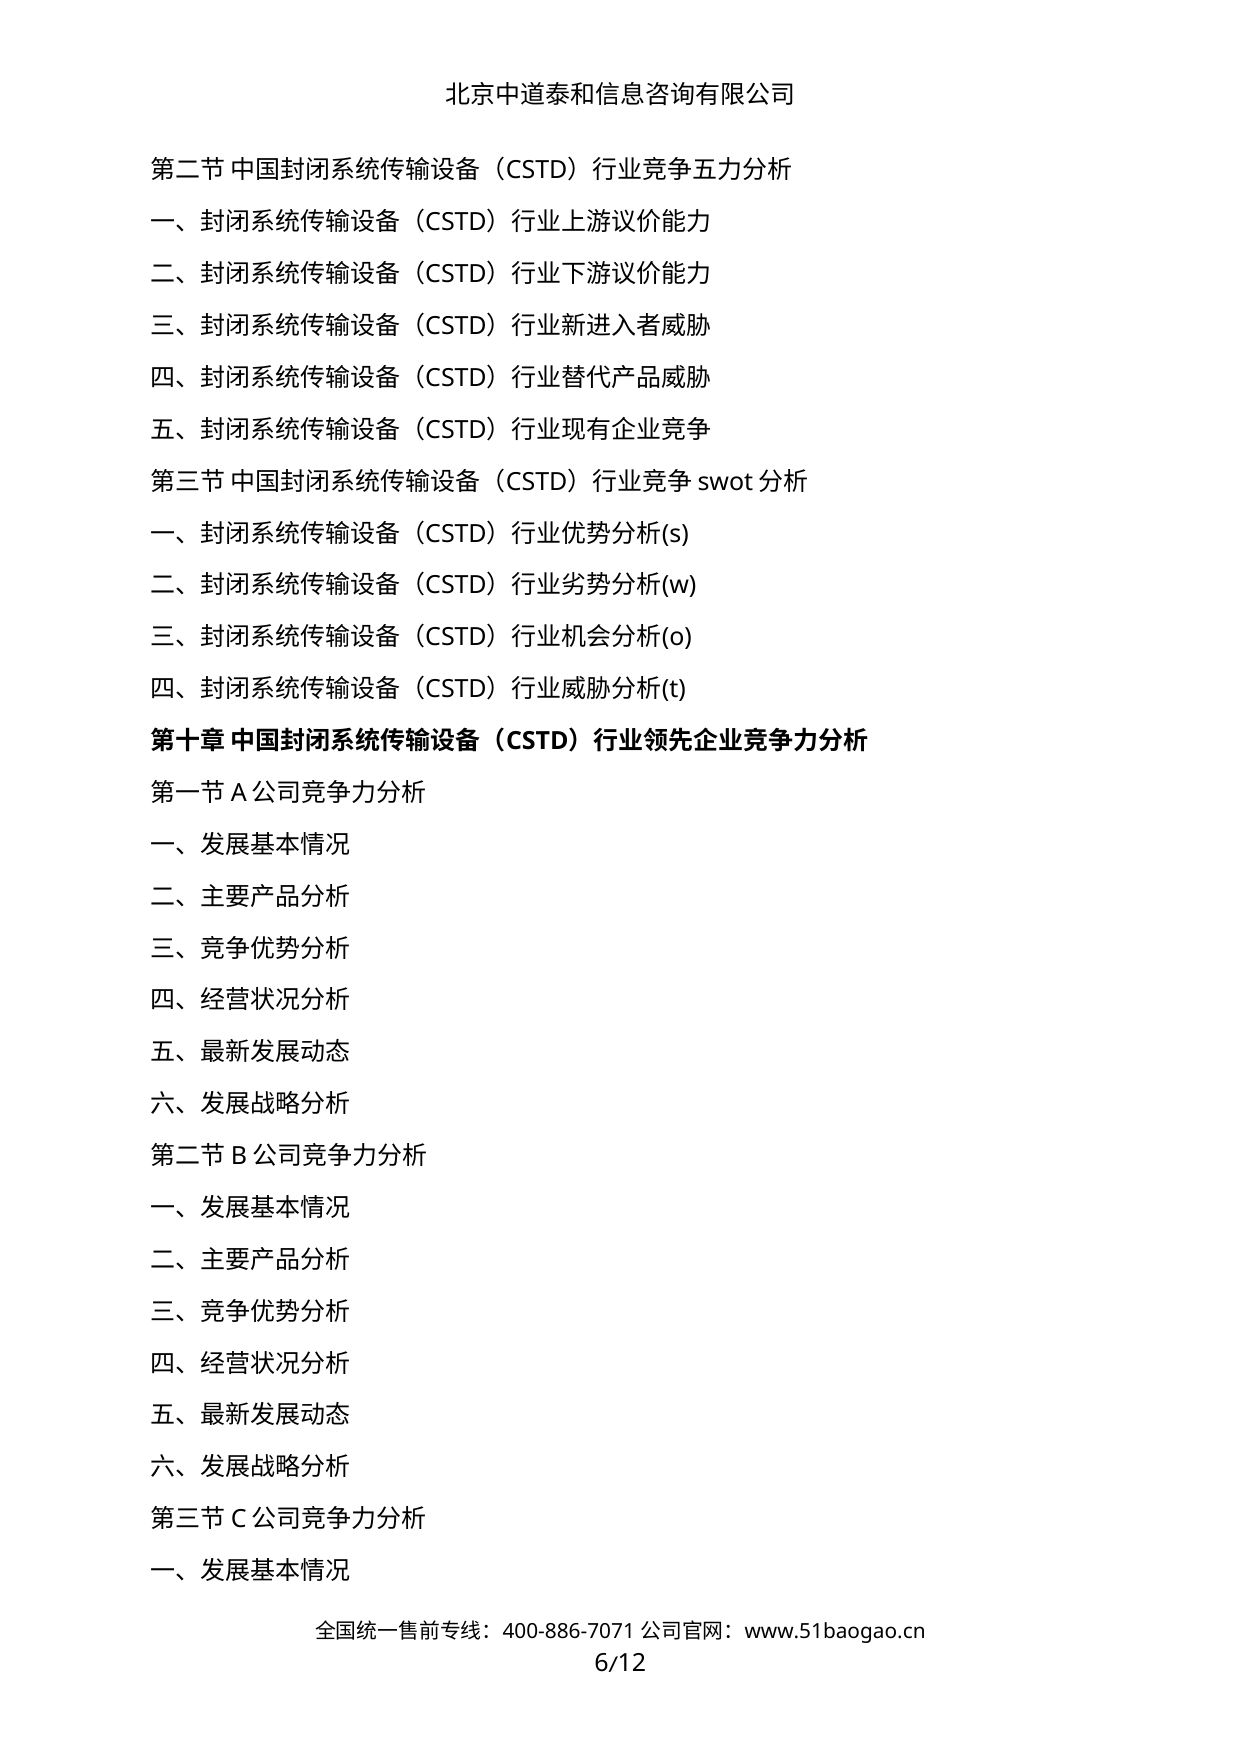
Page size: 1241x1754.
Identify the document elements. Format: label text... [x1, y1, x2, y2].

text 四、经营状况分析 [150, 980, 1090, 1016]
text 二、主要产品分析 [150, 1239, 1090, 1276]
text 六、发展战略分析 [150, 1084, 1090, 1120]
text 三、封闭系统传输设备（CSTD）行业新进入者威胁 [150, 306, 1090, 342]
text 二、封闭系统传输设备（CSTD）行业劣势分析(w) [150, 565, 1090, 601]
text 第二节 中国封闭系统传输设备（CSTD）行业竞争五力分析 [150, 150, 1090, 186]
text 一、封闭系统传输设备（CSTD）行业上游议价能力 [150, 202, 1090, 238]
text 一、发展基本情况 [150, 1551, 1090, 1587]
text 三、竞争优势分析 [150, 1291, 1090, 1327]
text 第十章 中国封闭系统传输设备（CSTD）行业领先企业竞争力分析 [150, 721, 1090, 757]
text 一、发展基本情况 [150, 824, 1090, 861]
text 三、封闭系统传输设备（CSTD）行业机会分析(o) [150, 617, 1090, 653]
text 五、最新发展动态 [150, 1032, 1090, 1068]
text 一、发展基本情况 [150, 1187, 1090, 1224]
text 一、封闭系统传输设备（CSTD）行业优势分析(s) [150, 513, 1090, 549]
text 第三节 C公司竞争力分析 [150, 1499, 1090, 1535]
text 六、发展战略分析 [150, 1447, 1090, 1483]
text 五、封闭系统传输设备（CSTD）行业现有企业竞争 [150, 409, 1090, 446]
text 四、经营状况分析 [150, 1343, 1090, 1379]
text 五、最新发展动态 [150, 1395, 1090, 1431]
text 三、竞争优势分析 [150, 928, 1090, 964]
text 二、封闭系统传输设备（CSTD）行业下游议价能力 [150, 254, 1090, 290]
text 第二节 B公司竞争力分析 [150, 1136, 1090, 1172]
text 四、封闭系统传输设备（CSTD）行业威胁分析(t) [150, 669, 1090, 705]
text 第三节 中国封闭系统传输设备（CSTD）行业竞争swot分析 [150, 461, 1090, 497]
text 二、主要产品分析 [150, 876, 1090, 912]
text 四、封闭系统传输设备（CSTD）行业替代产品威胁 [150, 357, 1090, 394]
text 第一节 A公司竞争力分析 [150, 772, 1090, 809]
